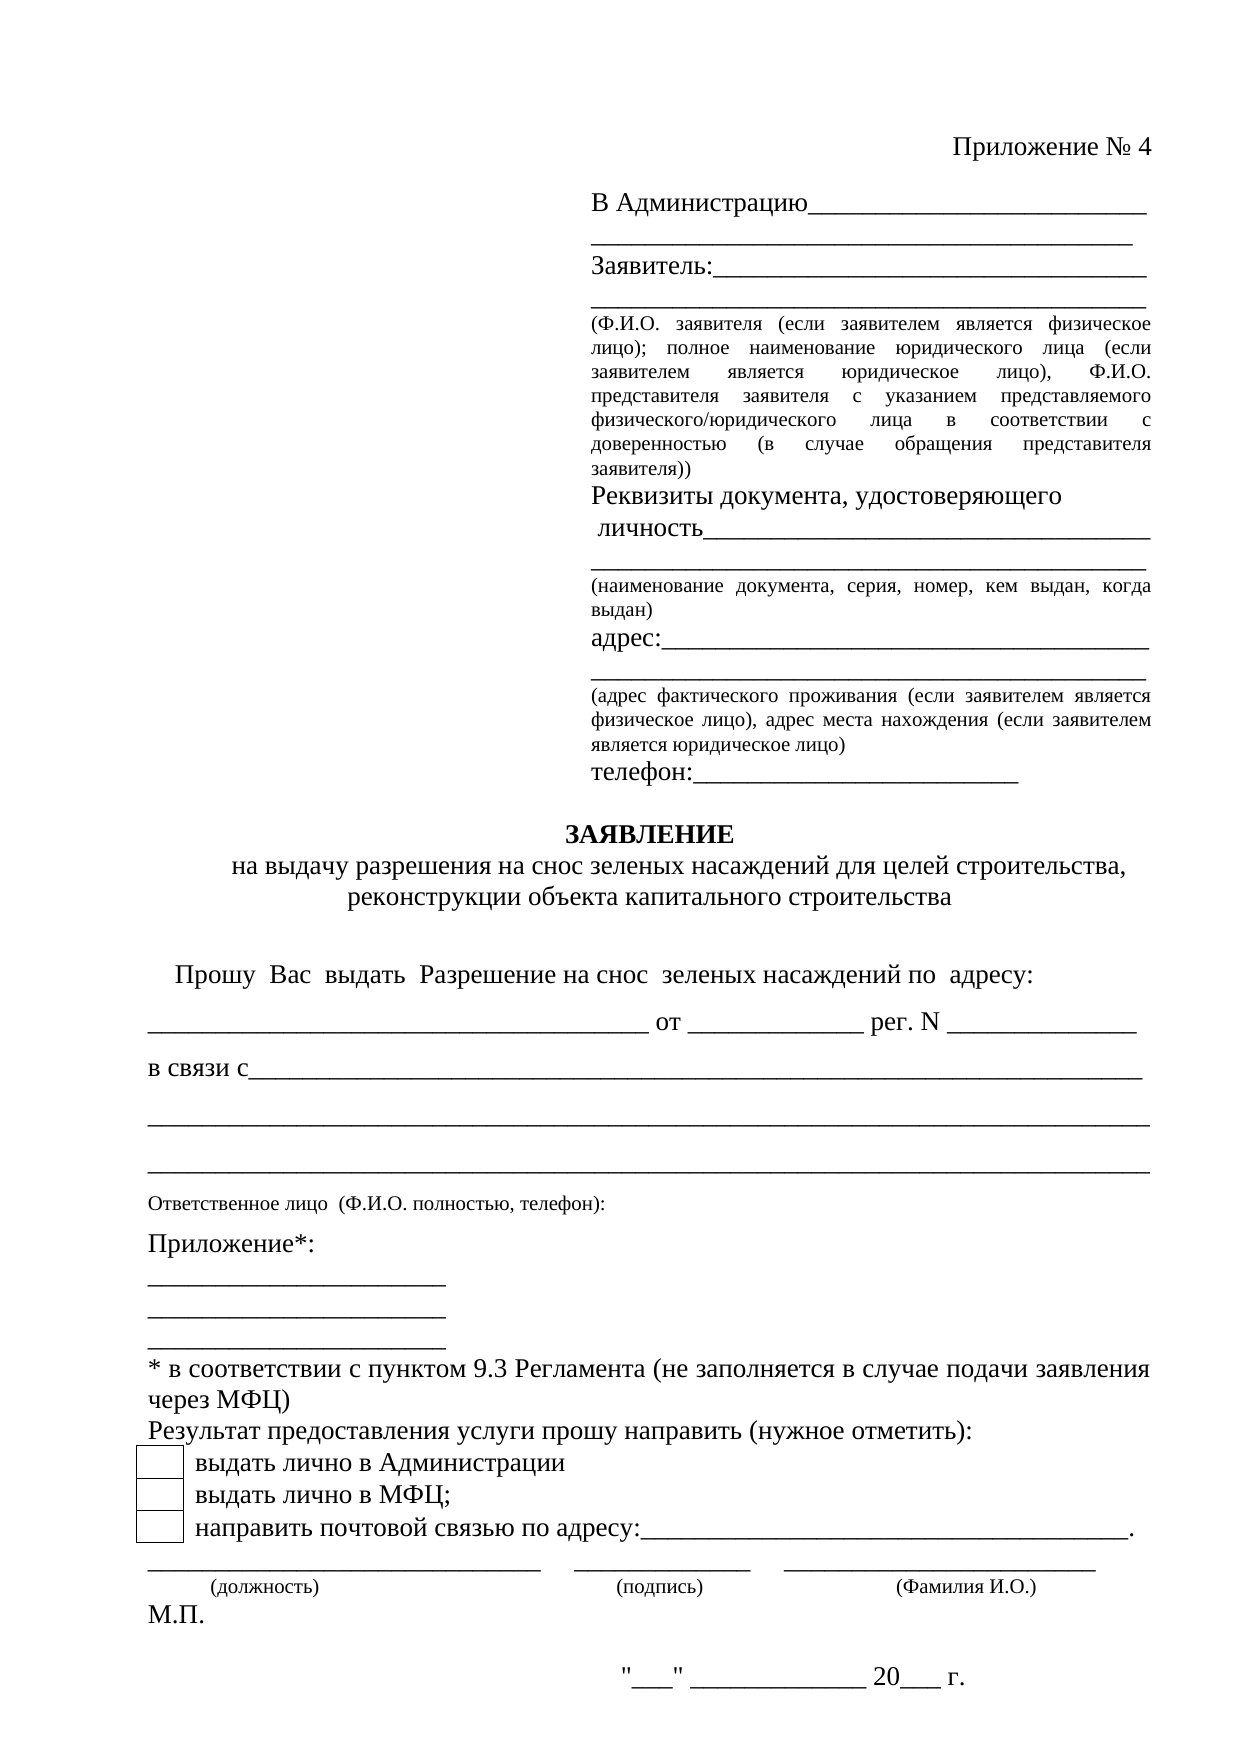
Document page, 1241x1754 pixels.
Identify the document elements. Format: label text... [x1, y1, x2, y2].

list Приложение № 4 [148, 130, 1152, 161]
text (наименование документа, серия, номер, кем выдан, когда выдан) [591, 573, 1152, 621]
text телефон:________________________ [591, 756, 1152, 787]
text ______________________ [148, 1321, 1152, 1352]
table_cell выдать лично в МФЦ; [184, 1478, 1152, 1510]
table_cell направить почтовой связью по адресу:____________________________________. [184, 1510, 1152, 1542]
text Результат предоставления услуги прошу направить (нужное отметить): [148, 1414, 1152, 1445]
text М.П. [148, 1598, 1152, 1629]
text в связи с______________________________________________________________________________________________________________________________________________________________________________________________________________________ [148, 1051, 1152, 1176]
text на выдачу разрешения на снос зеленых насаждений для целей строительства, реконструкции объекта капитального строительства [148, 849, 1152, 911]
text (Ф.И.О. заявителя (если заявителем является физическое лицо); полное наименование юридического лица (если заявителем является юридическое лицо), Ф.И.О. представителя заявителя с указанием представляемого физического/юридического лица в соответствии с доверенностью (в случае обращения представителя заявителя)) [591, 311, 1152, 479]
text Ответственное лицо (Ф.И.О. полностью, телефон): [148, 1191, 1152, 1215]
text Заявитель:_________________________________________________________________________ [591, 249, 1152, 311]
text адрес:_____________________________________________________________________________ [591, 621, 1152, 683]
text Прошу Вас выдать Разрешение на снос зеленых насаждений по адресу: [148, 958, 1152, 989]
table_cell [137, 1511, 183, 1542]
table_header [137, 1446, 183, 1477]
text (должность) (подпись) (Фамилия И.О.) [148, 1574, 1152, 1598]
text ЗАЯВЛЕНИЕ [148, 818, 1152, 849]
text * в соответствии с пунктом 9.3 Регламента (не заполняется в случае подачи заявления через МФЦ) [148, 1352, 1152, 1414]
table_header выдать лично в Администрации [184, 1445, 1152, 1477]
text личность_________________________________ [591, 511, 1152, 542]
text _____________________________________ от _____________ рег. N ______________ [148, 1004, 1152, 1036]
table_cell [137, 1479, 183, 1510]
text Реквизиты документа, удостоверяющего [591, 479, 1152, 511]
text (адрес фактического проживания (если заявителем является физическое лицо), адрес места нахождения (если заявителем является юридическое лицо) [591, 683, 1152, 756]
text ______________________ [148, 1289, 1152, 1321]
text ______________________ [148, 1258, 1152, 1289]
text В Администрацию_________________________________________________________________ [591, 186, 1152, 249]
text Приложение*: [148, 1227, 1152, 1258]
text _____________________________ _____________ _______________________ [148, 1543, 1152, 1574]
text "___" _____________ 20___ г. [148, 1660, 1152, 1692]
text _________________________________________ [591, 542, 1152, 573]
